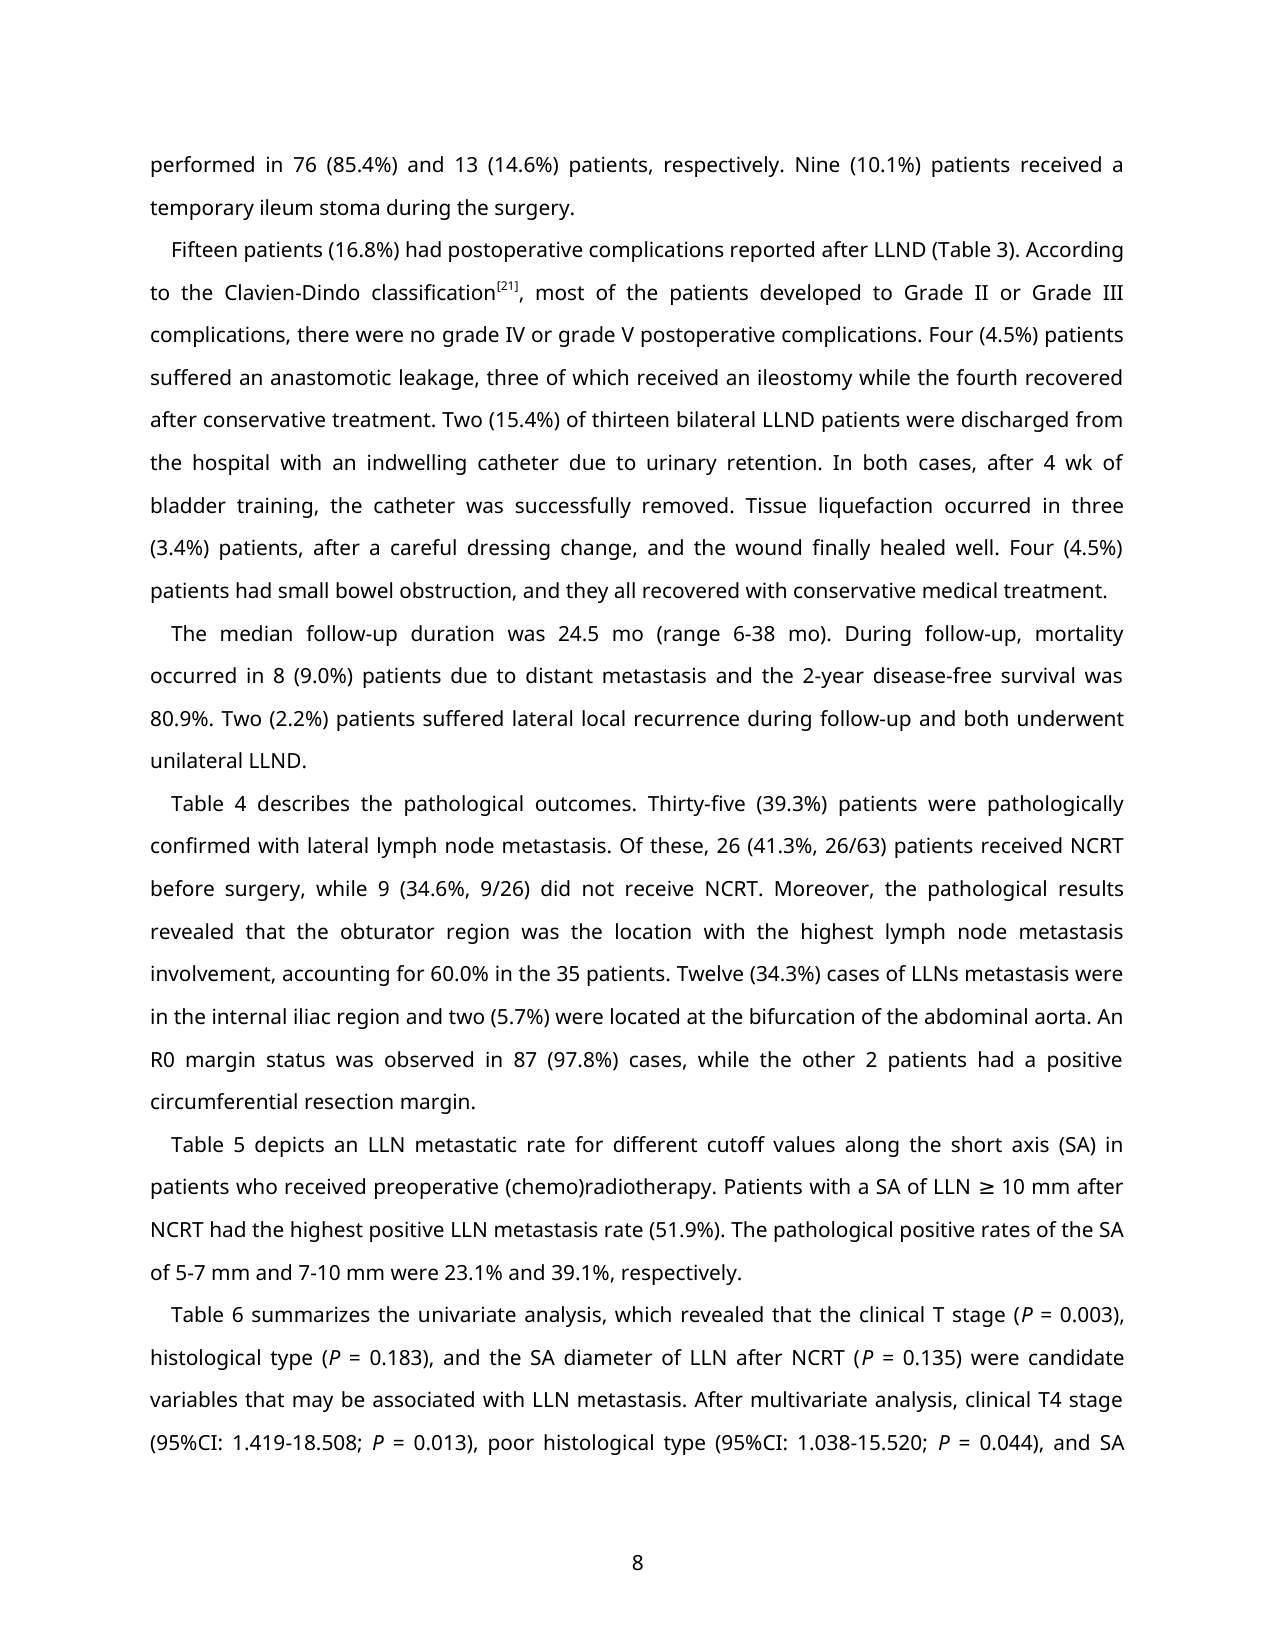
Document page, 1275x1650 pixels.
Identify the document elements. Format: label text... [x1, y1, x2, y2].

text The median follow-up duration was 24.5 mo (range 6-38 mo). During follow-up, mortality occurred in 8 (9.0%) patients due to distant metastasis and the 2-year disease-free survival was 80.9%. Two (2.2%) patients suffered lateral local recurrence during follow-up and both underwent unilateral LLND. [150, 619, 1125, 775]
text Fifteen patients (16.8%) had postoperative complications reported after LLND (Table 3). According to the Clavien-Dindo classification[21], most of the patients developed to Grade II or Grade III complications, there were no grade IV or grade V postoperative complications. Four (4.5%) patients suffered an anastomotic leakage, three of which received an ileostomy while the fourth recovered after conservative treatment. Two (15.4%) of thirteen bilateral LLND patients were discharged from the hospital with an indwelling catheter due to urinary retention. In both cases, after 4 wk of bladder training, the catheter was successfully removed. Tissue liquefaction occurred in three (3.4%) patients, after a careful dressing change, and the wound finally healed well. Four (4.5%) patients had small bowel obstruction, and they all recovered with conservative medical treatment. [150, 235, 1125, 604]
text Table 4 describes the pathological outcomes. Thirty-five (39.3%) patients were pathologically confirmed with lateral lymph node metastasis. Of these, 26 (41.3%, 26/63) patients received NCRT before surgery, while 9 (34.6%, 9/26) did not receive NCRT. Moreover, the pathological results revealed that the obturator region was the location with the highest lymph node metastasis involvement, accounting for 60.0% in the 35 patients. Twelve (34.3%) cases of LLNs metastasis were in the internal iliac region and two (5.7%) were located at the bifurcation of the abdominal aorta. An R0 margin status was observed in 87 (97.8%) cases, while the other 2 patients had a positive circumferential resection margin. [150, 789, 1125, 1116]
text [150, 1300, 1125, 1457]
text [150, 150, 1125, 221]
text Table 5 depicts an LLN metastatic rate for different cutoff values along the short axis (SA) in patients who received preoperative (chemo)radiotherapy. Patients with a SA of LLN ≥ 10 mm after NCRT had the highest positive LLN metastasis rate (51.9%). The pathological positive rates of the SA of 5-7 mm and 7-10 mm were 23.1% and 39.1%, respectively. [150, 1130, 1125, 1286]
